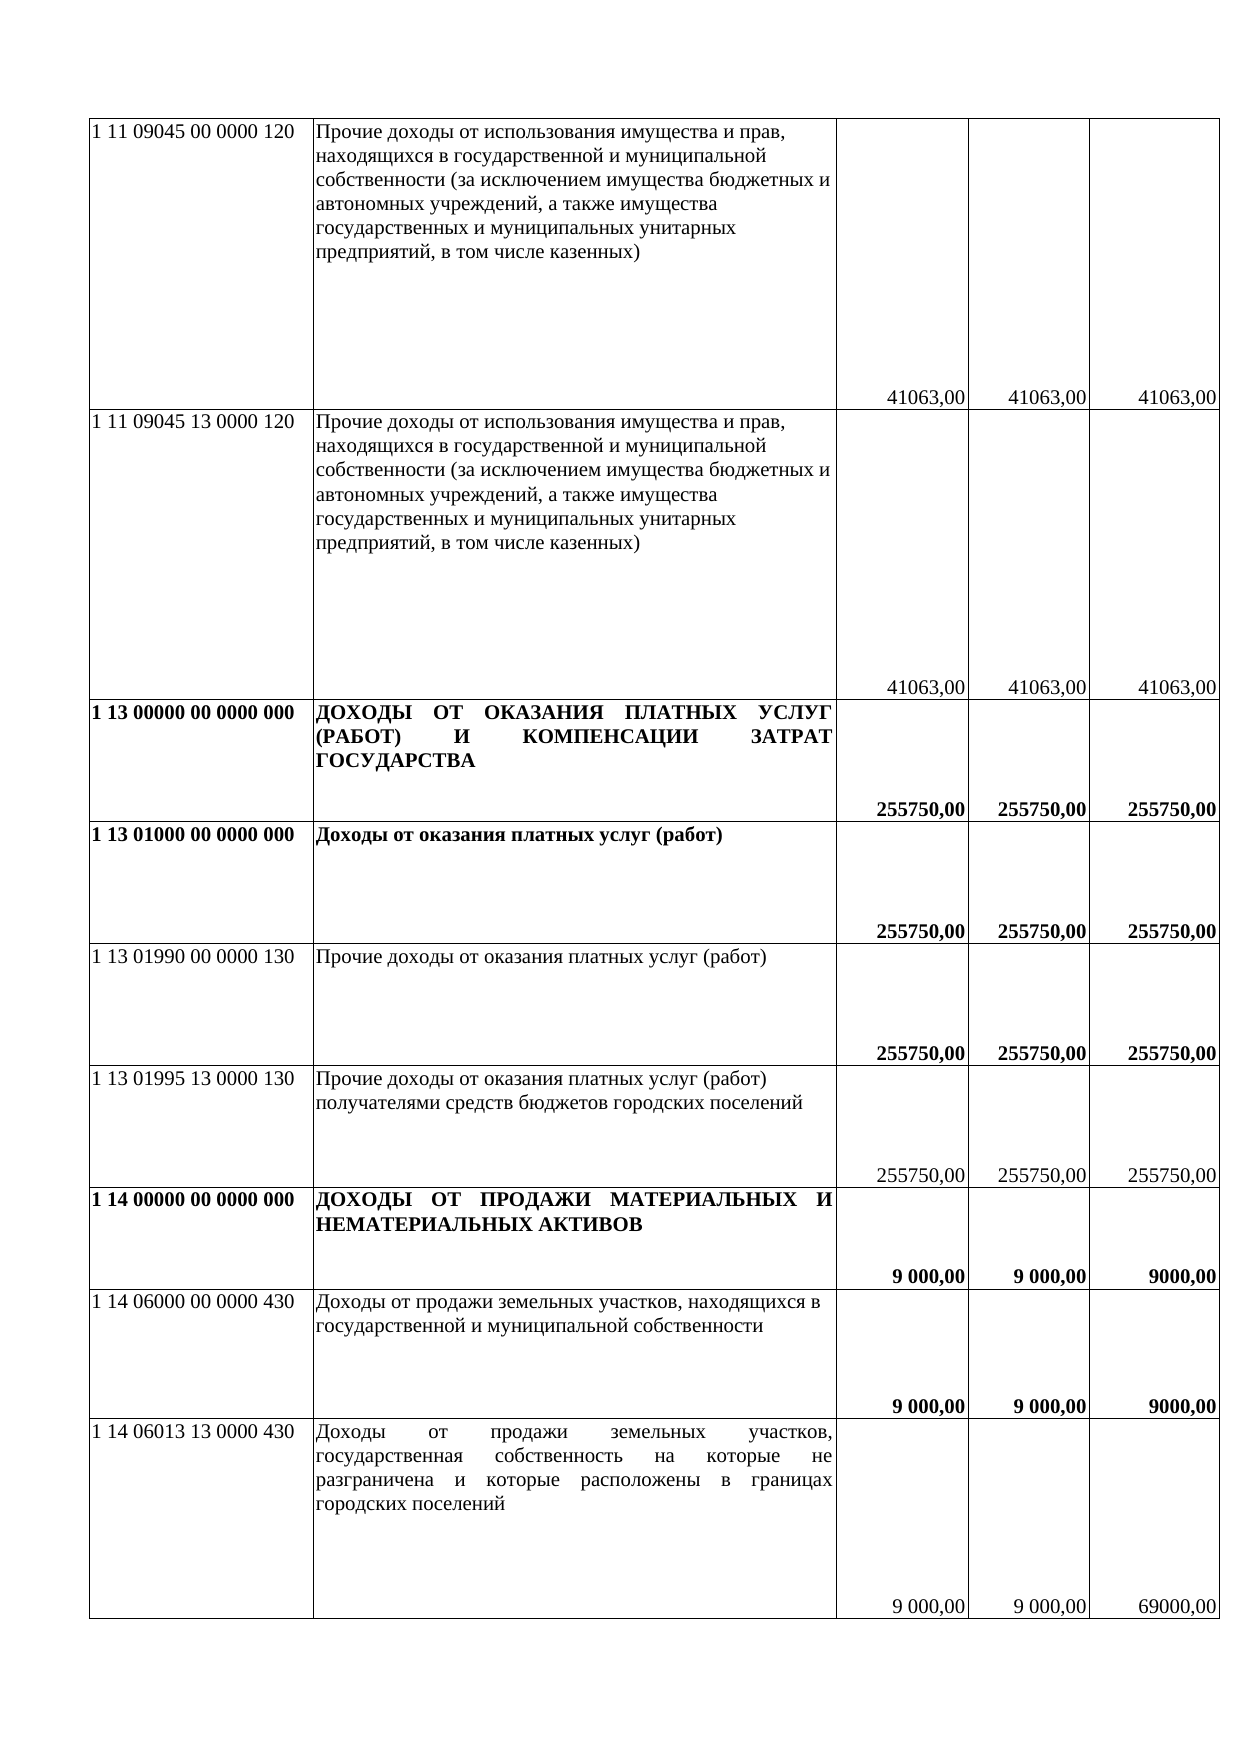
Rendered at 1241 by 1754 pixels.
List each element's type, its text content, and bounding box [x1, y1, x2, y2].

table_cell 255750,00 [837, 944, 968, 1065]
table_cell 41063,00 [1090, 119, 1219, 409]
table_cell 41063,00 [837, 410, 968, 699]
table_cell 255750,00 [969, 1066, 1089, 1187]
table_cell 9 000,00 [969, 1419, 1089, 1618]
table_cell 255750,00 [969, 944, 1089, 1065]
table_cell 9 000,00 [837, 1419, 968, 1618]
table_cell 255750,00 [969, 700, 1089, 821]
table_cell Доходы от продажи земельных участков, государственная собственность на которые не разграничена и которые расположены в границах городских поселений [314, 1419, 836, 1618]
table_cell 255750,00 [1090, 700, 1219, 821]
table_cell 1 14 06013 13 0000 430 [90, 1419, 313, 1618]
table_cell 41063,00 [969, 119, 1089, 409]
table_cell ДОХОДЫ ОТ ОКАЗАНИЯ ПЛАТНЫХ УСЛУГ (РАБОТ) И КОМПЕНСАЦИИ ЗАТРАТ ГОСУДАРСТВА [314, 700, 836, 821]
table_cell 1 14 06000 00 0000 430 [90, 1290, 313, 1418]
table_cell 9 000,00 [837, 1188, 968, 1288]
table_cell 9 000,00 [969, 1188, 1089, 1288]
table_cell 1 13 00000 00 0000 000 [90, 700, 313, 821]
table_cell 255750,00 [969, 822, 1089, 943]
table_cell 1 11 09045 13 0000 120 [90, 410, 313, 699]
table_cell Доходы от продажи земельных участков, находящихся в государственной и муниципальной собственности [314, 1290, 836, 1418]
table_cell 9000,00 [1090, 1290, 1219, 1418]
table_cell 9000,00 [1090, 1188, 1219, 1288]
table_cell 1 14 00000 00 0000 000 [90, 1188, 313, 1288]
table_cell Прочие доходы от оказания платных услуг (работ) [314, 944, 836, 1065]
table_cell 1 13 01995 13 0000 130 [90, 1066, 313, 1187]
table_cell 255750,00 [1090, 822, 1219, 943]
table_cell 255750,00 [837, 822, 968, 943]
table_cell Прочие доходы от использования имущества и прав, находящихся в государственной и муниципальной собственности (за исключением имущества бюджетных и автономных учреждений, а также имущества государственных и муниципальных унитарных предприятий, в том числе казенных) [314, 410, 836, 699]
table_cell 255750,00 [1090, 944, 1219, 1065]
table_cell 1 11 09045 00 0000 120 [90, 119, 313, 409]
table_cell 41063,00 [969, 410, 1089, 699]
table_cell 69000,00 [1090, 1419, 1219, 1618]
table_cell ДОХОДЫ ОТ ПРОДАЖИ МАТЕРИАЛЬНЫХ И НЕМАТЕРИАЛЬНЫХ АКТИВОВ [314, 1188, 836, 1288]
table_cell Прочие доходы от оказания платных услуг (работ) получателями средств бюджетов городских поселений [314, 1066, 836, 1187]
table_cell 255750,00 [1090, 1066, 1219, 1187]
table_cell Прочие доходы от использования имущества и прав, находящихся в государственной и муниципальной собственности (за исключением имущества бюджетных и автономных учреждений, а также имущества государственных и муниципальных унитарных предприятий, в том числе казенных) [314, 119, 836, 409]
table_cell 255750,00 [837, 700, 968, 821]
table_cell 255750,00 [837, 1066, 968, 1187]
table_cell 1 13 01000 00 0000 000 [90, 822, 313, 943]
table_cell 9 000,00 [837, 1290, 968, 1418]
table_cell 41063,00 [1090, 410, 1219, 699]
table_cell 9 000,00 [969, 1290, 1089, 1418]
table_cell Доходы от оказания платных услуг (работ) [314, 822, 836, 943]
table_cell 41063,00 [837, 119, 968, 409]
table_cell 1 13 01990 00 0000 130 [90, 944, 313, 1065]
